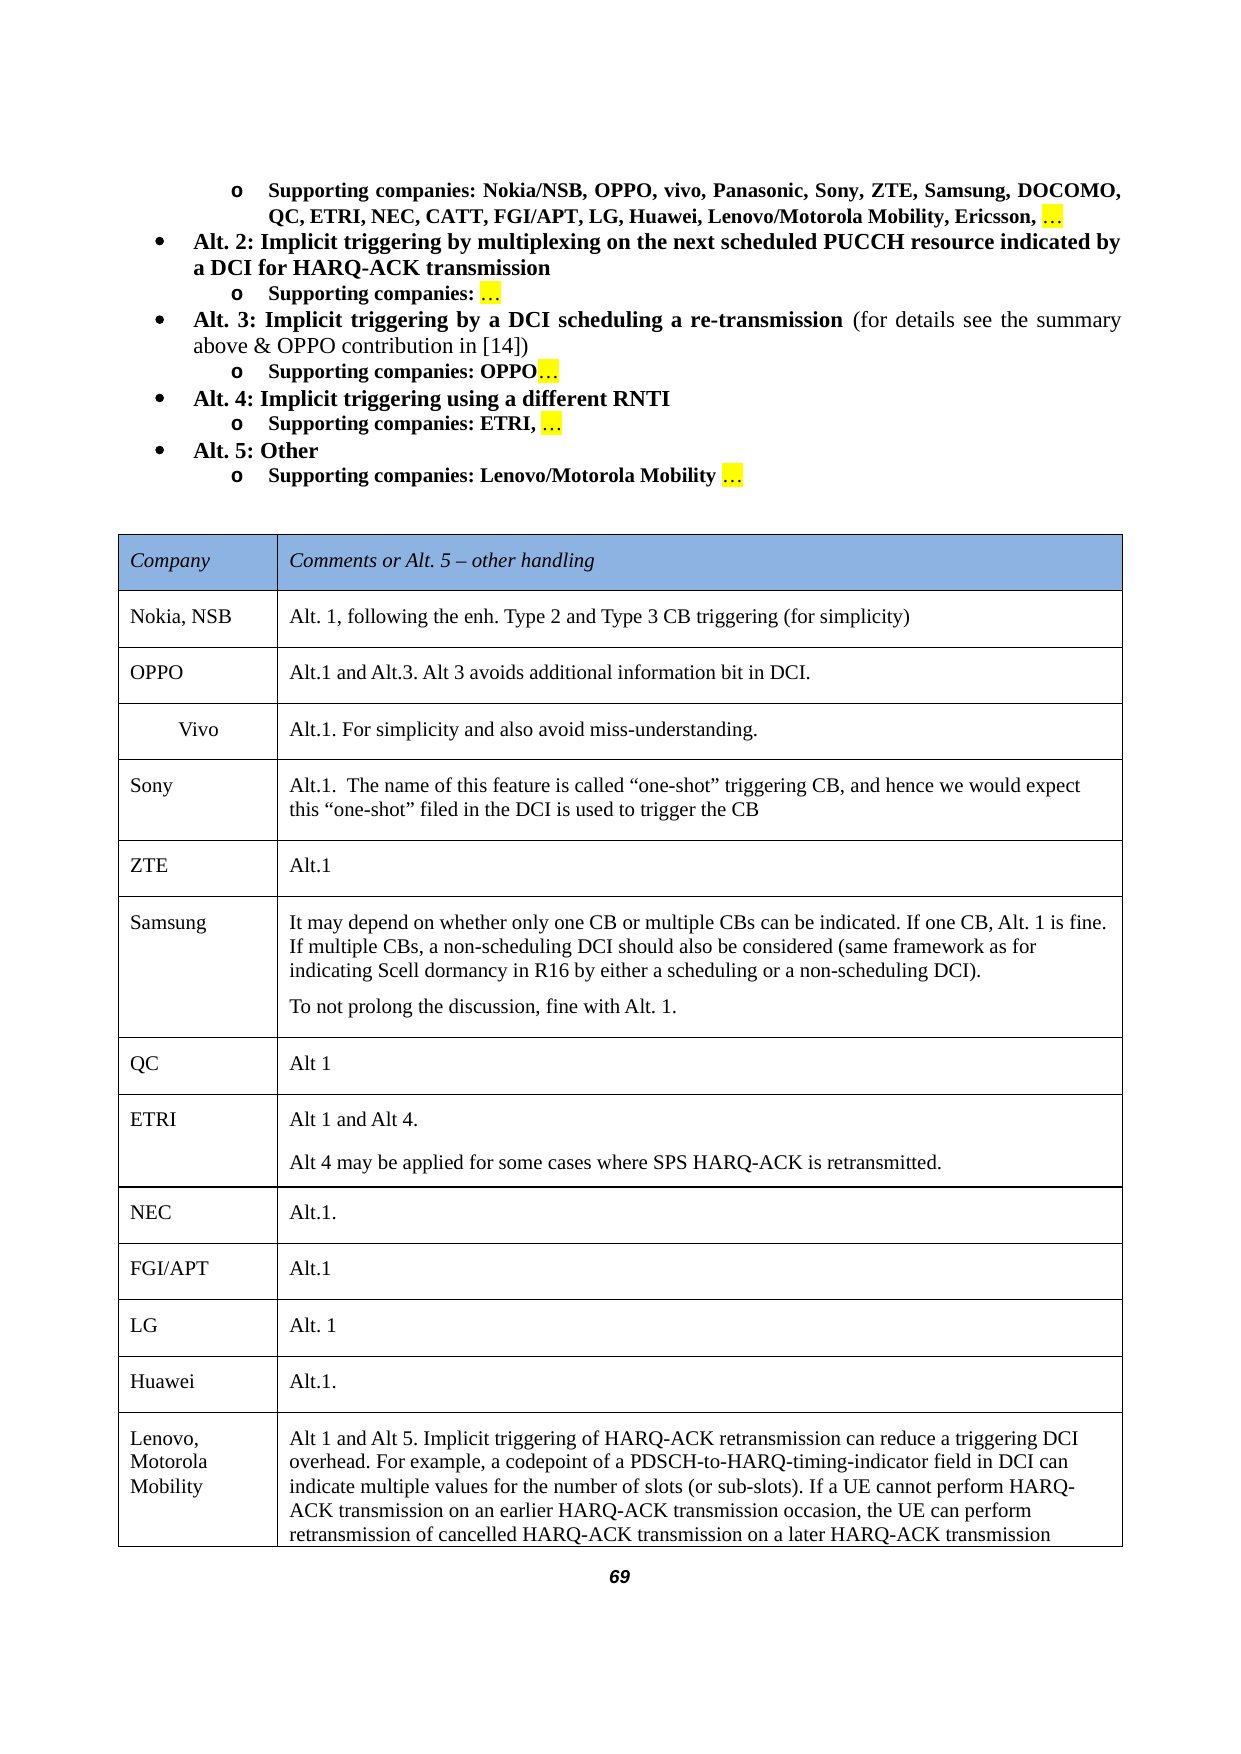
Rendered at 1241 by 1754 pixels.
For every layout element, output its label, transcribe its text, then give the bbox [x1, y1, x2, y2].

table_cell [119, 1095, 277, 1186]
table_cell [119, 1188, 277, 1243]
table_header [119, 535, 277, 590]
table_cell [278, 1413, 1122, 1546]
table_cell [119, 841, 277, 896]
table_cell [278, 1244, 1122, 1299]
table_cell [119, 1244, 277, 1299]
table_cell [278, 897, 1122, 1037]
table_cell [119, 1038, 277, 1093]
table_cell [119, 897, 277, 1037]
list Alt. 5: Other [156, 437, 1122, 463]
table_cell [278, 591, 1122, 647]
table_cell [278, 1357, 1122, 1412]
list Supporting companies: Nokia/NSB, OPPO, vivo, Panasonic, Sony, ZTE, Samsung, DOCOMO, QC, ETRI, NEC, CATT, FGI/APT, LG, Huawei, Lenovo/Motorola Mobility, Ericsson, … [231, 178, 1122, 228]
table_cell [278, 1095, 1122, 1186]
list Alt. 4: Implicit triggering using a different RNTI [156, 385, 1122, 411]
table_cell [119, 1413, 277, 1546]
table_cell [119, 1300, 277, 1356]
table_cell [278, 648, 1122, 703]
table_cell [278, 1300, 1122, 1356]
list Alt. 2: Implicit triggering by multiplexing on the next scheduled PUCCH resource indicated by a DCI for HARQ-ACK transmission [156, 228, 1122, 281]
list Supporting companies: OPPO… [231, 359, 1122, 385]
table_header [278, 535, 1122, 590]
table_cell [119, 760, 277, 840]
list Supporting companies: … [231, 281, 1122, 306]
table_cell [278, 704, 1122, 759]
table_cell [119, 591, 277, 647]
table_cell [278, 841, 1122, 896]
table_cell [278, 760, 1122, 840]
list Supporting companies: ETRI, … [231, 411, 1122, 437]
list Supporting companies: Lenovo/Motorola Mobility … [231, 463, 1122, 489]
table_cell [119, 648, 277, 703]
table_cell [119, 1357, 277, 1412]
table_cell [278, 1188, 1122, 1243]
list Alt. 3: Implicit triggering by a DCI scheduling a re-transmission (for details see the summary above & OPPO contribution in [14]) [156, 306, 1122, 359]
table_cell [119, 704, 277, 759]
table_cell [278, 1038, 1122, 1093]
